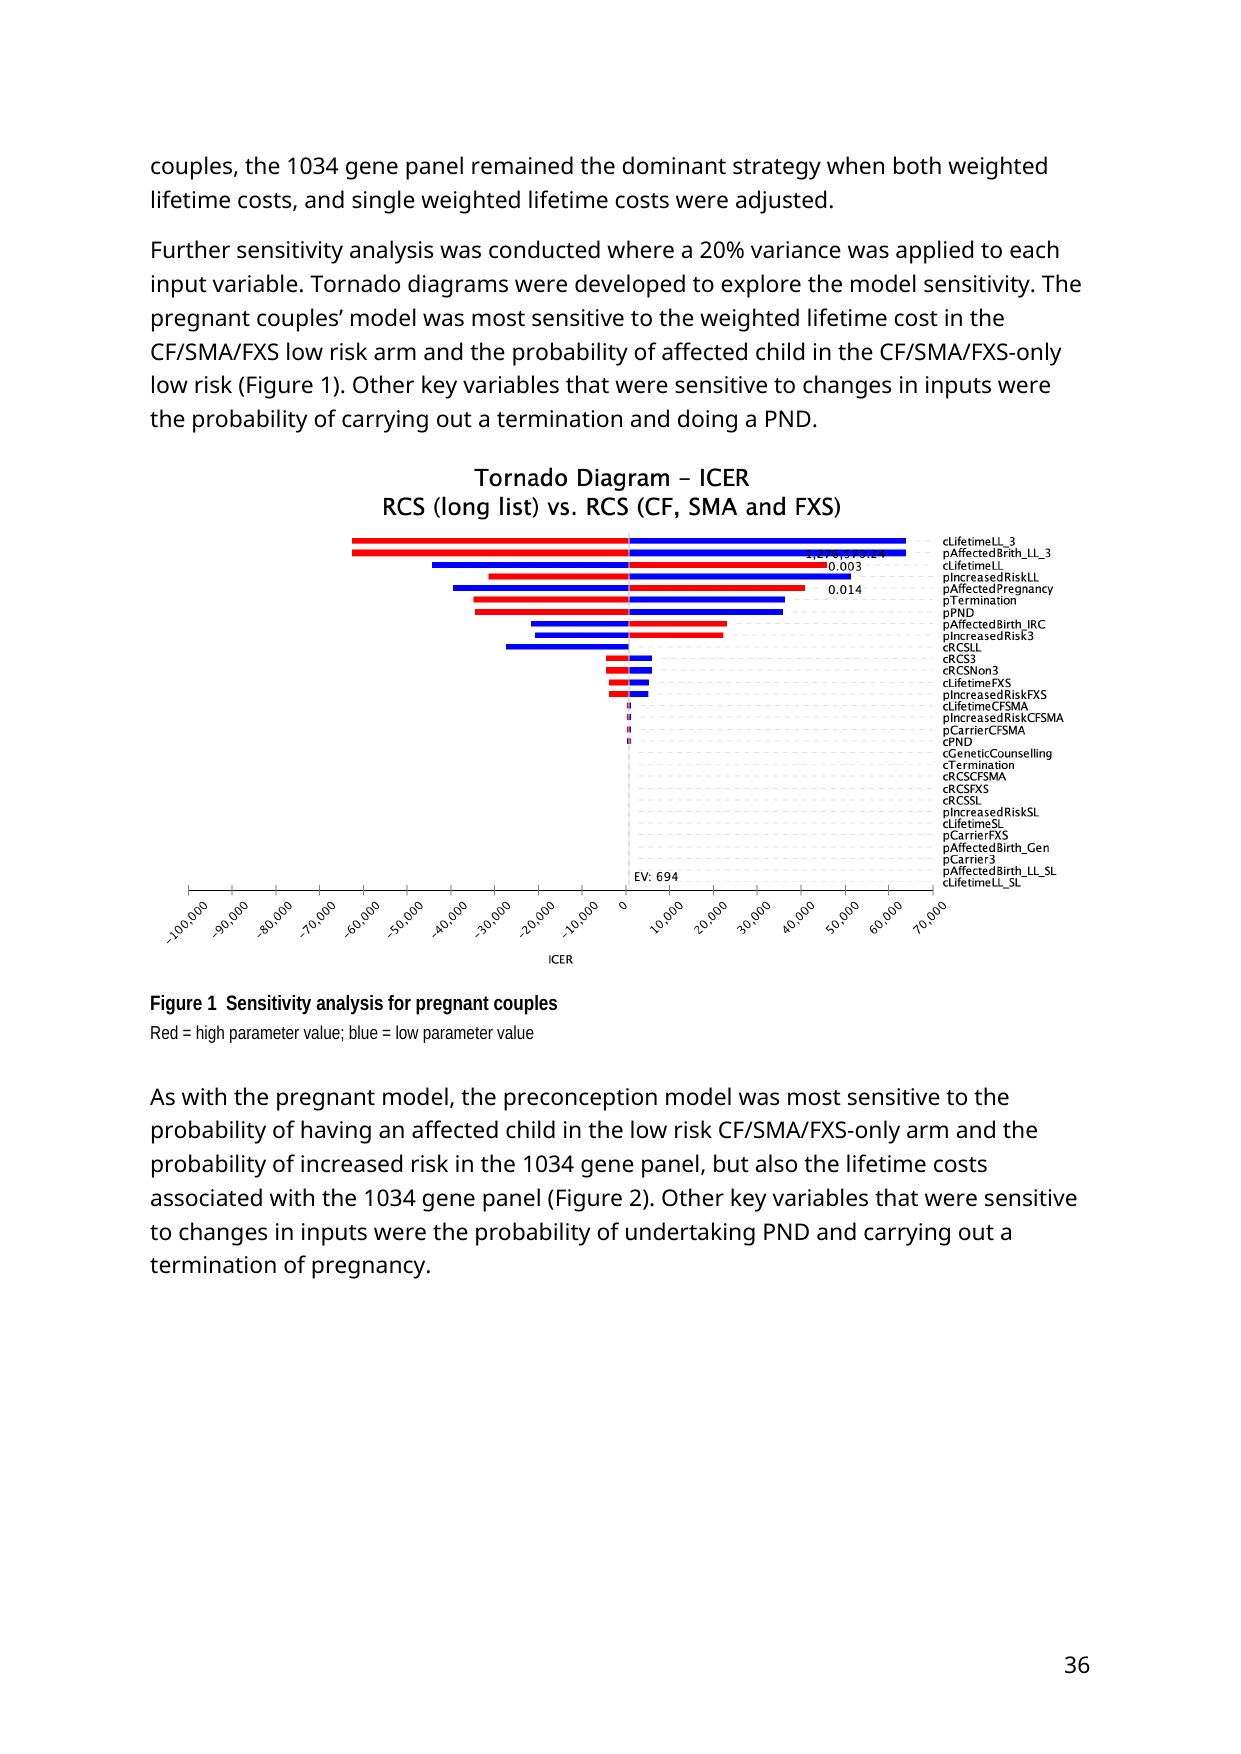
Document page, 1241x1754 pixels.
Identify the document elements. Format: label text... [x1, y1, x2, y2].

subtitle Figure 1 Sensitivity analysis for pregnant couples [150, 991, 1090, 1015]
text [150, 150, 1090, 215]
text Further sensitivity analysis was conducted where a 20% variance was applied to each input variable. Tornado diagrams were developed to explore the model sensitivity. The pregnant couples’ model was most sensitive to the weighted lifetime cost in the CF/SMA/FXS low risk arm and the probability of affected child in the CF/SMA/FXS-only low risk (Figure 1). Other key variables that were sensitive to changes in inputs were the probability of carrying out a termination and doing a PND. [150, 234, 1090, 434]
picture [150, 453, 1073, 973]
text As with the pregnant model, the preconception model was most sensitive to the probability of having an affected child in the low risk CF/SMA/FXS-only arm and the probability of increased risk in the 1034 gene panel, but also the lifetime costs associated with the 1034 gene panel (Figure 2). Other key variables that were sensitive to changes in inputs were the probability of undertaking PND and carrying out a termination of pregnancy. [150, 1081, 1090, 1281]
text Red = high parameter value; blue = low parameter value [150, 1022, 1090, 1043]
